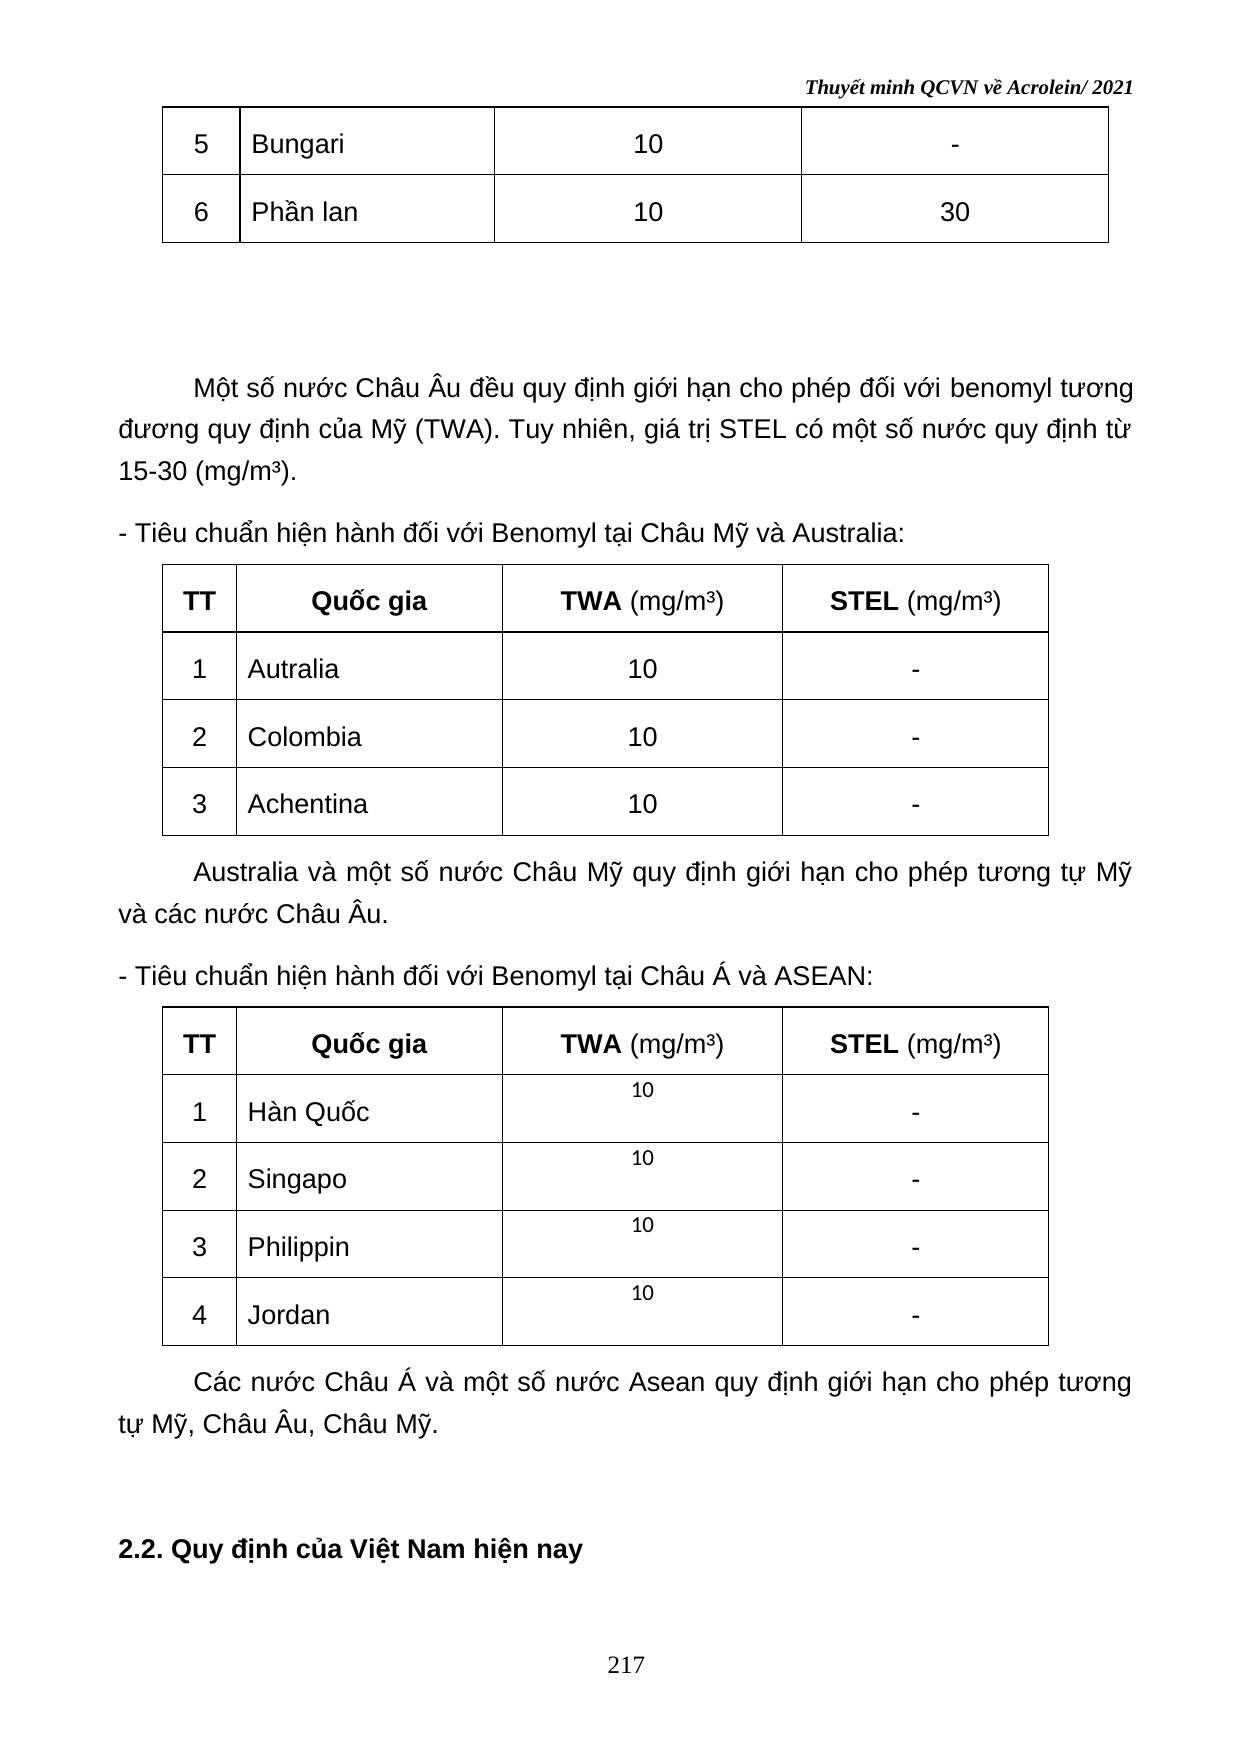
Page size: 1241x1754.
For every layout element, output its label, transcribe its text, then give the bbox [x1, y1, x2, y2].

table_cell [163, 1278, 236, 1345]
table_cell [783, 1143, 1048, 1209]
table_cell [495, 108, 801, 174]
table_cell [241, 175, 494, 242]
text Một số nước Châu Âu đều quy định giới hạn cho phép đối với benomyl tương đương quy định của Mỹ (TWA). Tuy nhiên, giá trị STEL có một số nước quy định từ 15-30 (mg/m³). [118, 364, 1134, 489]
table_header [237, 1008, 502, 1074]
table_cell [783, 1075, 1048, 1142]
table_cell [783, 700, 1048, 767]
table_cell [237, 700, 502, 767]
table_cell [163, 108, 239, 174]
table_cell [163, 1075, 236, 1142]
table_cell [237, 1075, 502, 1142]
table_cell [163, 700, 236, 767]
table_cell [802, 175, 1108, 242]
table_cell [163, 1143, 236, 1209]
text Các nước Châu Á và một số nước Asean quy định giới hạn cho phép tương tự Mỹ, Châu Âu, Châu Mỹ. [118, 1358, 1134, 1442]
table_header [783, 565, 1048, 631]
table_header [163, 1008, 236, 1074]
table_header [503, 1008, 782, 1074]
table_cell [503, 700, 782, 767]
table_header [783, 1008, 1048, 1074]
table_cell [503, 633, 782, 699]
text 2.2. Quy định của Việt Nam hiện nay [118, 1525, 1134, 1567]
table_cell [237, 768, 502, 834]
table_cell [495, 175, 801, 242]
text - Tiêu chuẩn hiện hành đối với Benomyl tại Châu Mỹ và Australia: [118, 509, 1134, 551]
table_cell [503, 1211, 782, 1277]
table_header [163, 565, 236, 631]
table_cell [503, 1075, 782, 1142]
text - Tiêu chuẩn hiện hành đối với Benomyl tại Châu Á và ASEAN: [118, 952, 1134, 994]
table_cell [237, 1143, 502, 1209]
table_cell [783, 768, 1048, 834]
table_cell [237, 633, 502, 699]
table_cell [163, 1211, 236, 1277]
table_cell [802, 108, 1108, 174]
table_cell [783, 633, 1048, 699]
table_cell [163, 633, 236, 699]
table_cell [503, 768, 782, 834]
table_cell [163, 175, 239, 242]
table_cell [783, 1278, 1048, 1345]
text Australia và một số nước Châu Mỹ quy định giới hạn cho phép tương tự Mỹ và các nước Châu Âu. [118, 848, 1134, 931]
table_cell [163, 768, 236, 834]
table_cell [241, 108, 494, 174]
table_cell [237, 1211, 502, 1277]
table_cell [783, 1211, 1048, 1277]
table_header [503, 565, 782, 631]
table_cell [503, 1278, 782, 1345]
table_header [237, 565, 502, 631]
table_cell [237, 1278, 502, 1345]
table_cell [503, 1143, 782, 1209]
